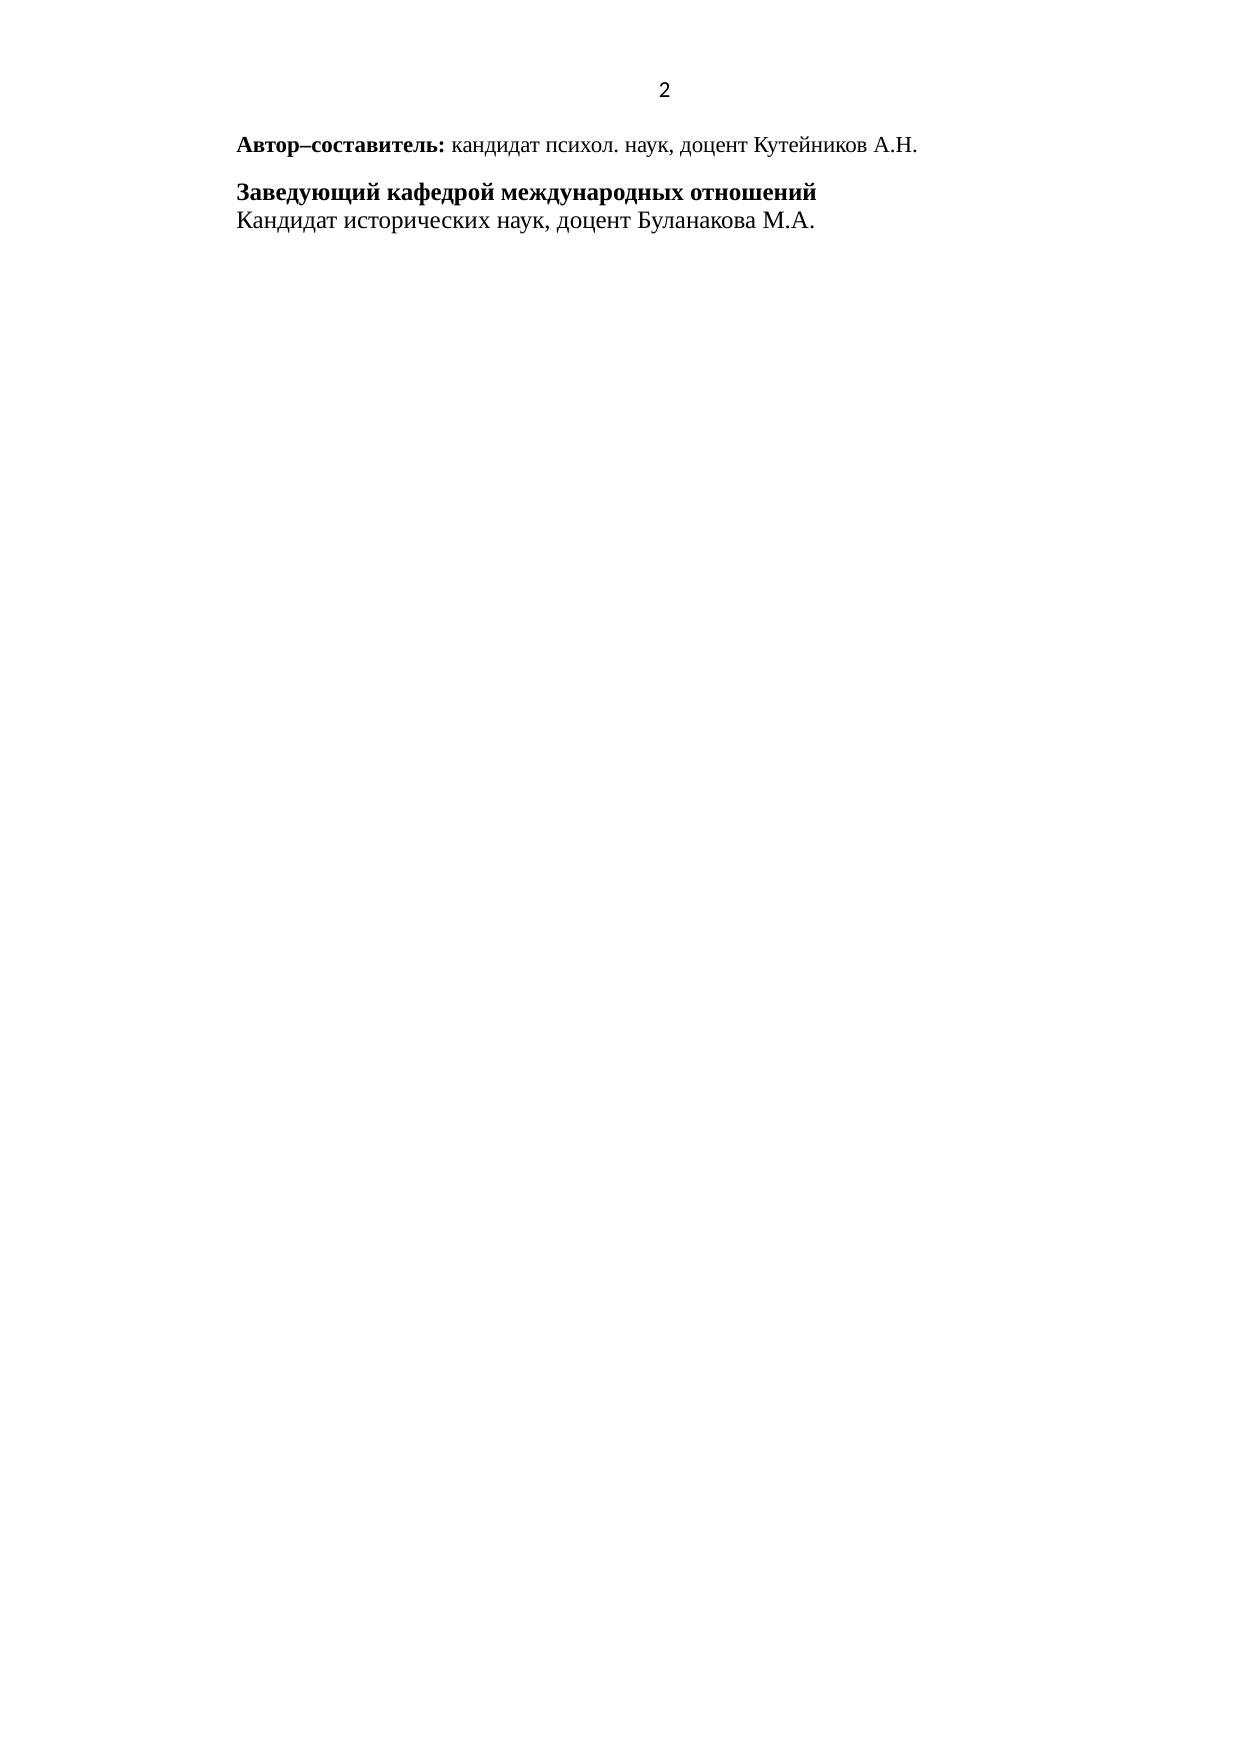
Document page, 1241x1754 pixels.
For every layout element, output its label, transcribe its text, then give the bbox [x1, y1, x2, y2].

text Кандидат исторических наук, доцент Буланакова М.А. [177, 205, 1152, 234]
text Заведующий кафедрой международных отношений [177, 177, 1152, 205]
text Автор–составитель: кандидат психол. наук, доцент Кутейников А.Н. [177, 131, 1152, 157]
